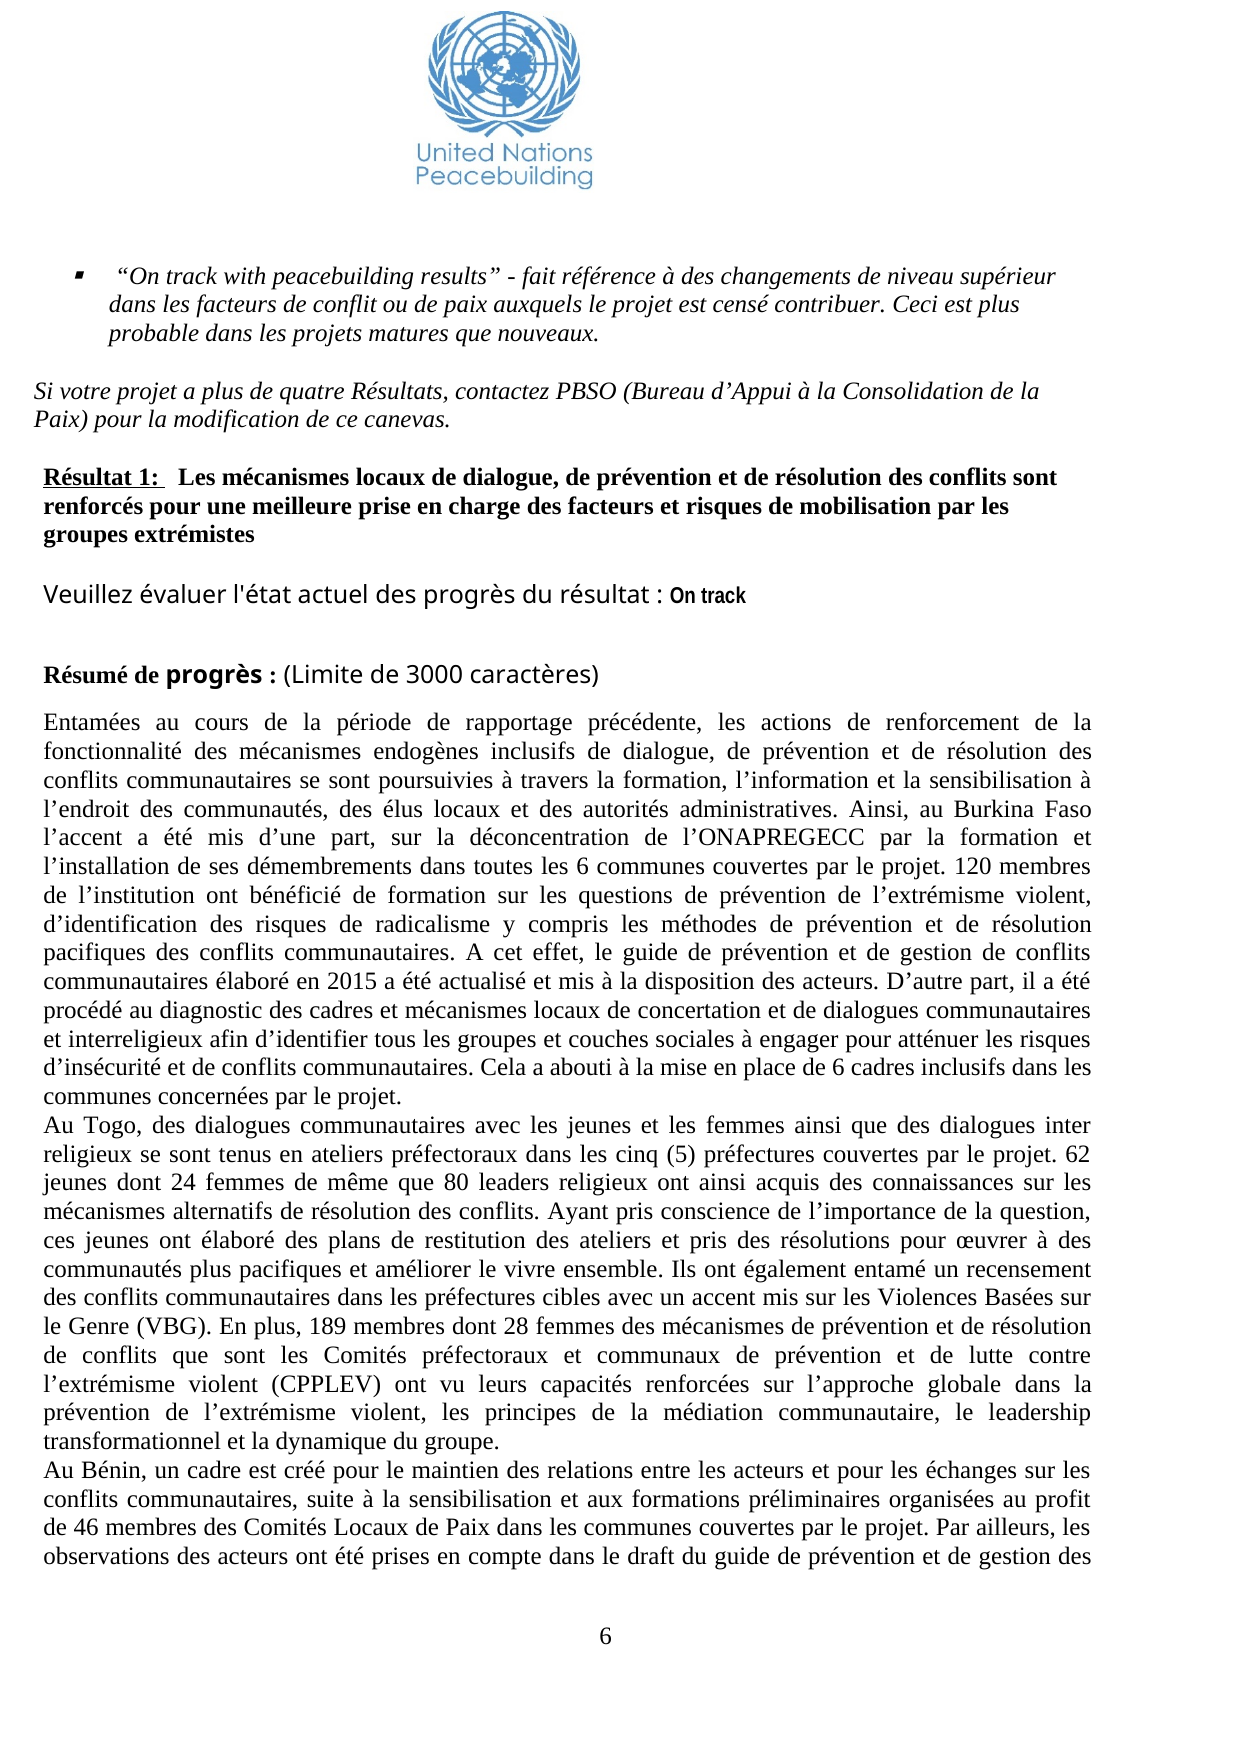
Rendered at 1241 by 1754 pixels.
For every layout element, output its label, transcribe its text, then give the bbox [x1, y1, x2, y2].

text Résultat 1: Les mécanismes locaux de dialogue, de prévention et de résolution des conflits sont renforcés pour une meilleure prise en charge des facteurs et risques de mobilisation par les groupes extrémistes [43, 462, 1093, 548]
text Au Togo, des dialogues communautaires avec les jeunes et les femmes ainsi que des dialogues inter religieux se sont tenus en ateliers préfectoraux dans les cinq (5) préfectures couvertes par le projet. 62 jeunes dont 24 femmes de même que 80 leaders religieux ont ainsi acquis des connaissances sur les mécanismes alternatifs de résolution des conflits. Ayant pris conscience de l’importance de la question, ces jeunes ont élaboré des plans de restitution des ateliers et pris des résolutions pour œuvrer à des communautés plus pacifiques et améliorer le vivre ensemble. Ils ont également entamé un recensement des conflits communautaires dans les préfectures cibles avec un accent mis sur les Violences Basées sur le Genre (VBG). En plus, 189 membres dont 28 femmes des mécanismes de prévention et de résolution de conflits que sont les Comités préfectoraux et communaux de prévention et de lutte contre l’extrémisme violent (CPPLEV) ont vu leurs capacités renforcées sur l’approche globale dans la prévention de l’extrémisme violent, les principes de la médiation communautaire, le leadership transformationnel et la dynamique du groupe. [43, 1110, 1093, 1455]
picture [413, 11, 595, 193]
text Entamées au cours de la période de rapportage précédente, les actions de renforcement de la fonctionnalité des mécanismes endogènes inclusifs de dialogue, de prévention et de résolution des conflits communautaires se sont poursuivies à travers la formation, l’information et la sensibilisation à l’endroit des communautés, des élus locaux et des autorités administratives. Ainsi, au Burkina Faso l’accent a été mis d’une part, sur la déconcentration de l’ONAPREGECC par la formation et l’installation de ses démembrements dans toutes les 6 communes couvertes par le projet. 120 membres de l’institution ont bénéficié de formation sur les questions de prévention de l’extrémisme violent, d’identification des risques de radicalisme y compris les méthodes de prévention et de résolution pacifiques des conflits communautaires. A cet effet, le guide de prévention et de gestion de conflits communautaires élaboré en 2015 a été actualisé et mis à la disposition des acteurs. D’autre part, il a été procédé au diagnostic des cadres et mécanismes locaux de concertation et de dialogues communautaires et interreligieux afin d’identifier tous les groupes et couches sociales à engager pour atténuer les risques d’insécurité et de conflits communautaires. Cela a abouti à la mise en place de 6 cadres inclusifs dans les communes concernées par le projet. [43, 707, 1093, 1110]
text Si votre projet a plus de quatre Résultats, contactez PBSO (Bureau d’Appui à la Consolidation de la Paix) pour la modification de ce canevas. [34, 376, 1093, 433]
list “On track with peacebuilding results” - fait référence à des changements de niveau supérieur dans les facteurs de conflit ou de paix auxquels le projet est censé contribuer. Ceci est plus probable dans les projets matures que nouveaux. [71, 261, 1093, 347]
text Veuillez évaluer l'état actuel des progrès du résultat : On track [43, 577, 1093, 611]
text Résumé de progrès : (Limite de 3000 caractères) [43, 657, 1093, 691]
